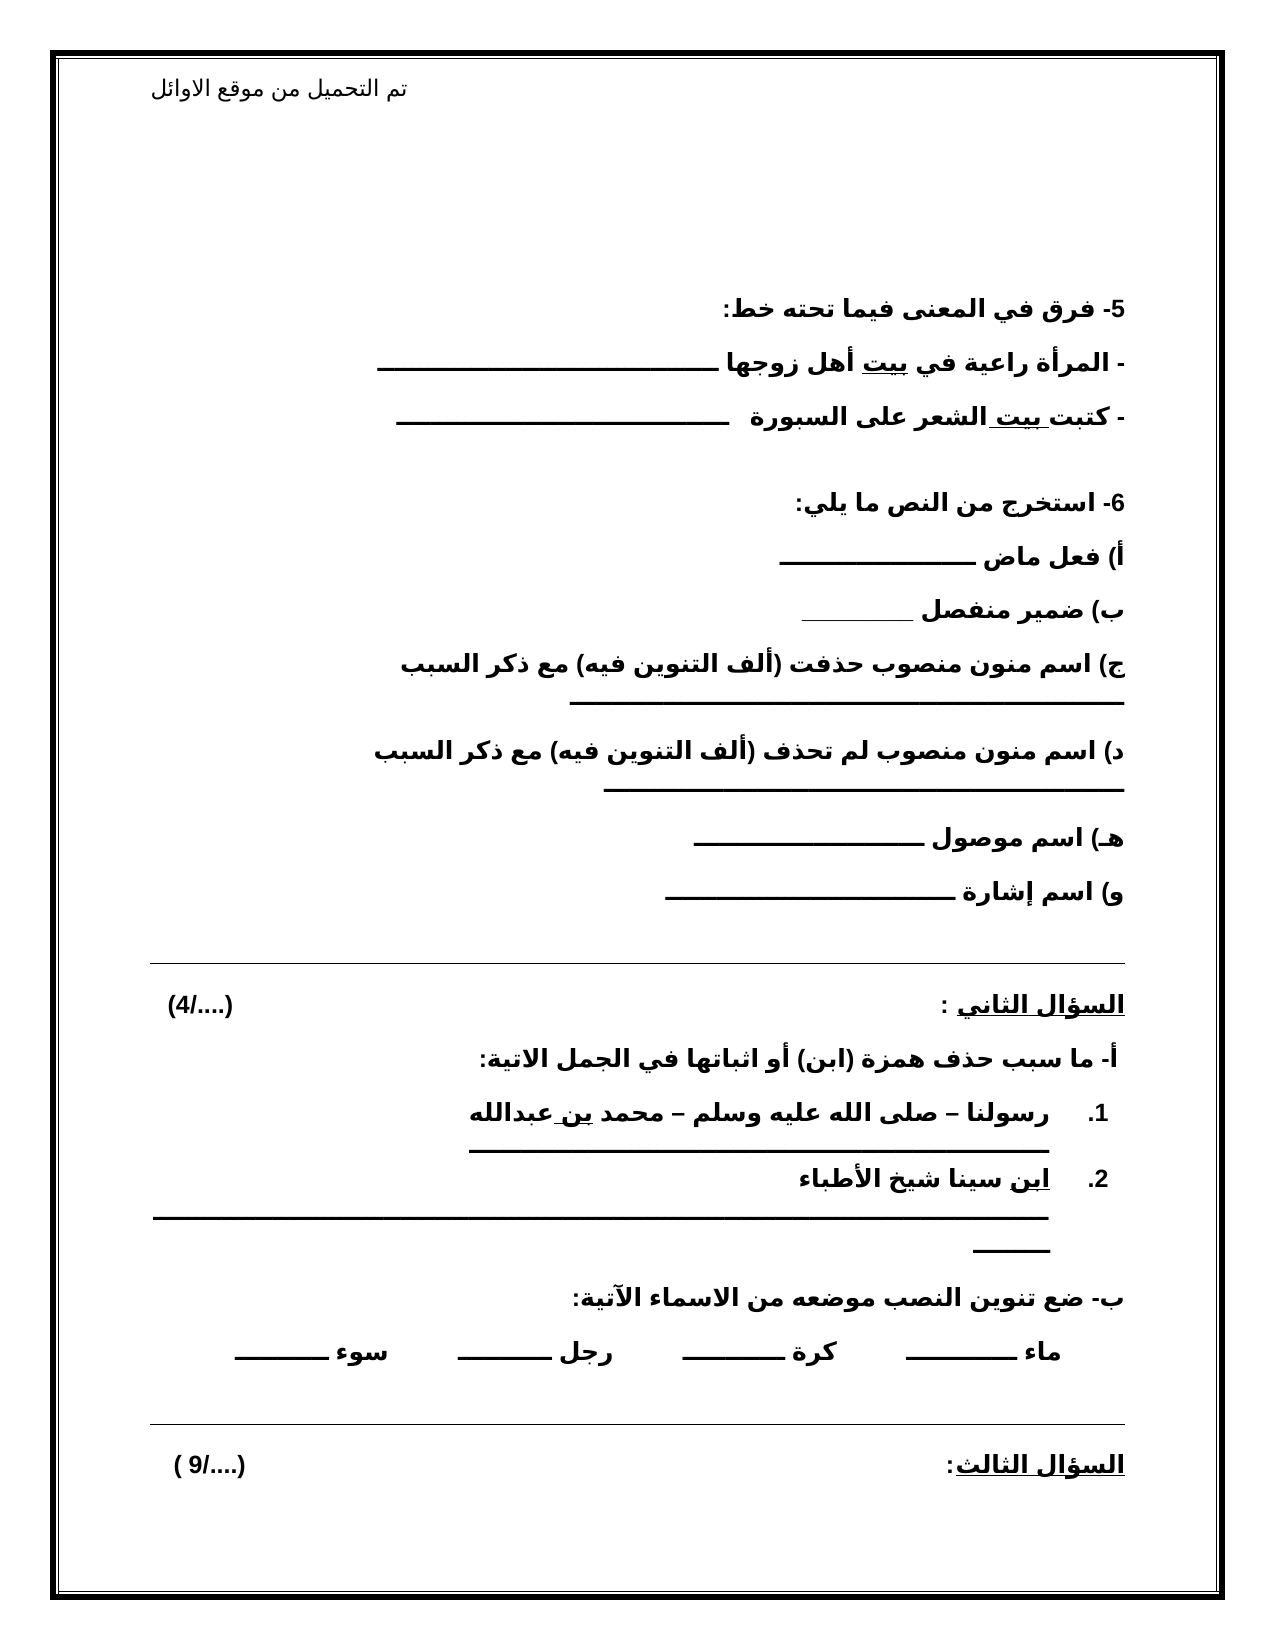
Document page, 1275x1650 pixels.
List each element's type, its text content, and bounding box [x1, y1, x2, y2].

list رسولنا – صلى الله عليه وسلم – محمد بن عبدالله ــــــــــــــــــــــــــــــــــــــــــــــــــــــــــــــــــــ [150, 1097, 1087, 1159]
text السؤال الثالث: (..../9 ) [150, 1450, 1125, 1479]
text ب- ضع تنوين النصب موضعه من الاسماء الآتية: [150, 1283, 1125, 1312]
text - المرأة راعية في بيت أهل زوجها ــــــــــــــــــــــــــــــــــــــــ [150, 348, 1125, 377]
text ب) ضمير منفصل ________ [150, 596, 1125, 624]
list ابن سينا شيخ الأطباء ــــــــــــــــــــــــــــــــــــــــــــــــــــــــــــــــــــــــــــــــــــــــــــــــــــــــــــــــــ [150, 1163, 1087, 1258]
text 6- استخرج من النص ما يلي: [150, 488, 1125, 517]
text هـ) اسم موصول ـــــــــــــــــــــــــــ [150, 823, 1125, 852]
text ج) اسم منون منصوب حذفت (ألف التنوين فيه) مع ذكر السبب ـــــــــــــــــــــــــــــــــــــــــــــــــــــــــــــــــ [150, 649, 1125, 711]
text 5- فرق في المعنى فيما تحته خط: [150, 294, 1125, 323]
text - كتبت بيت الشعر على السبورة ـــــــــــــــــــــــــــــــــــــــ [150, 402, 1125, 463]
text ماء ـــــــــــــ كرة ــــــــــــ رجل ـــــــــــ سوء ـــــــــــ [150, 1337, 1125, 1366]
text أ- ما سبب حذف همزة (ابن) أو اثباتها في الجمل الاتية: [150, 1044, 1125, 1072]
text د) اسم منون منصوب لم تحذف (ألف التنوين فيه) مع ذكر السبب ـــــــــــــــــــــــــــــــــــــــــــــــــــــــــــــ [150, 736, 1125, 798]
text السؤال الثاني : (..../4) [150, 990, 1125, 1018]
text أ) فعل ماض ـــــــــــــــــــــــ [150, 542, 1125, 570]
text و) اسم إشارة ــــــــــــــــــــــــــــــــــ [150, 877, 1125, 906]
